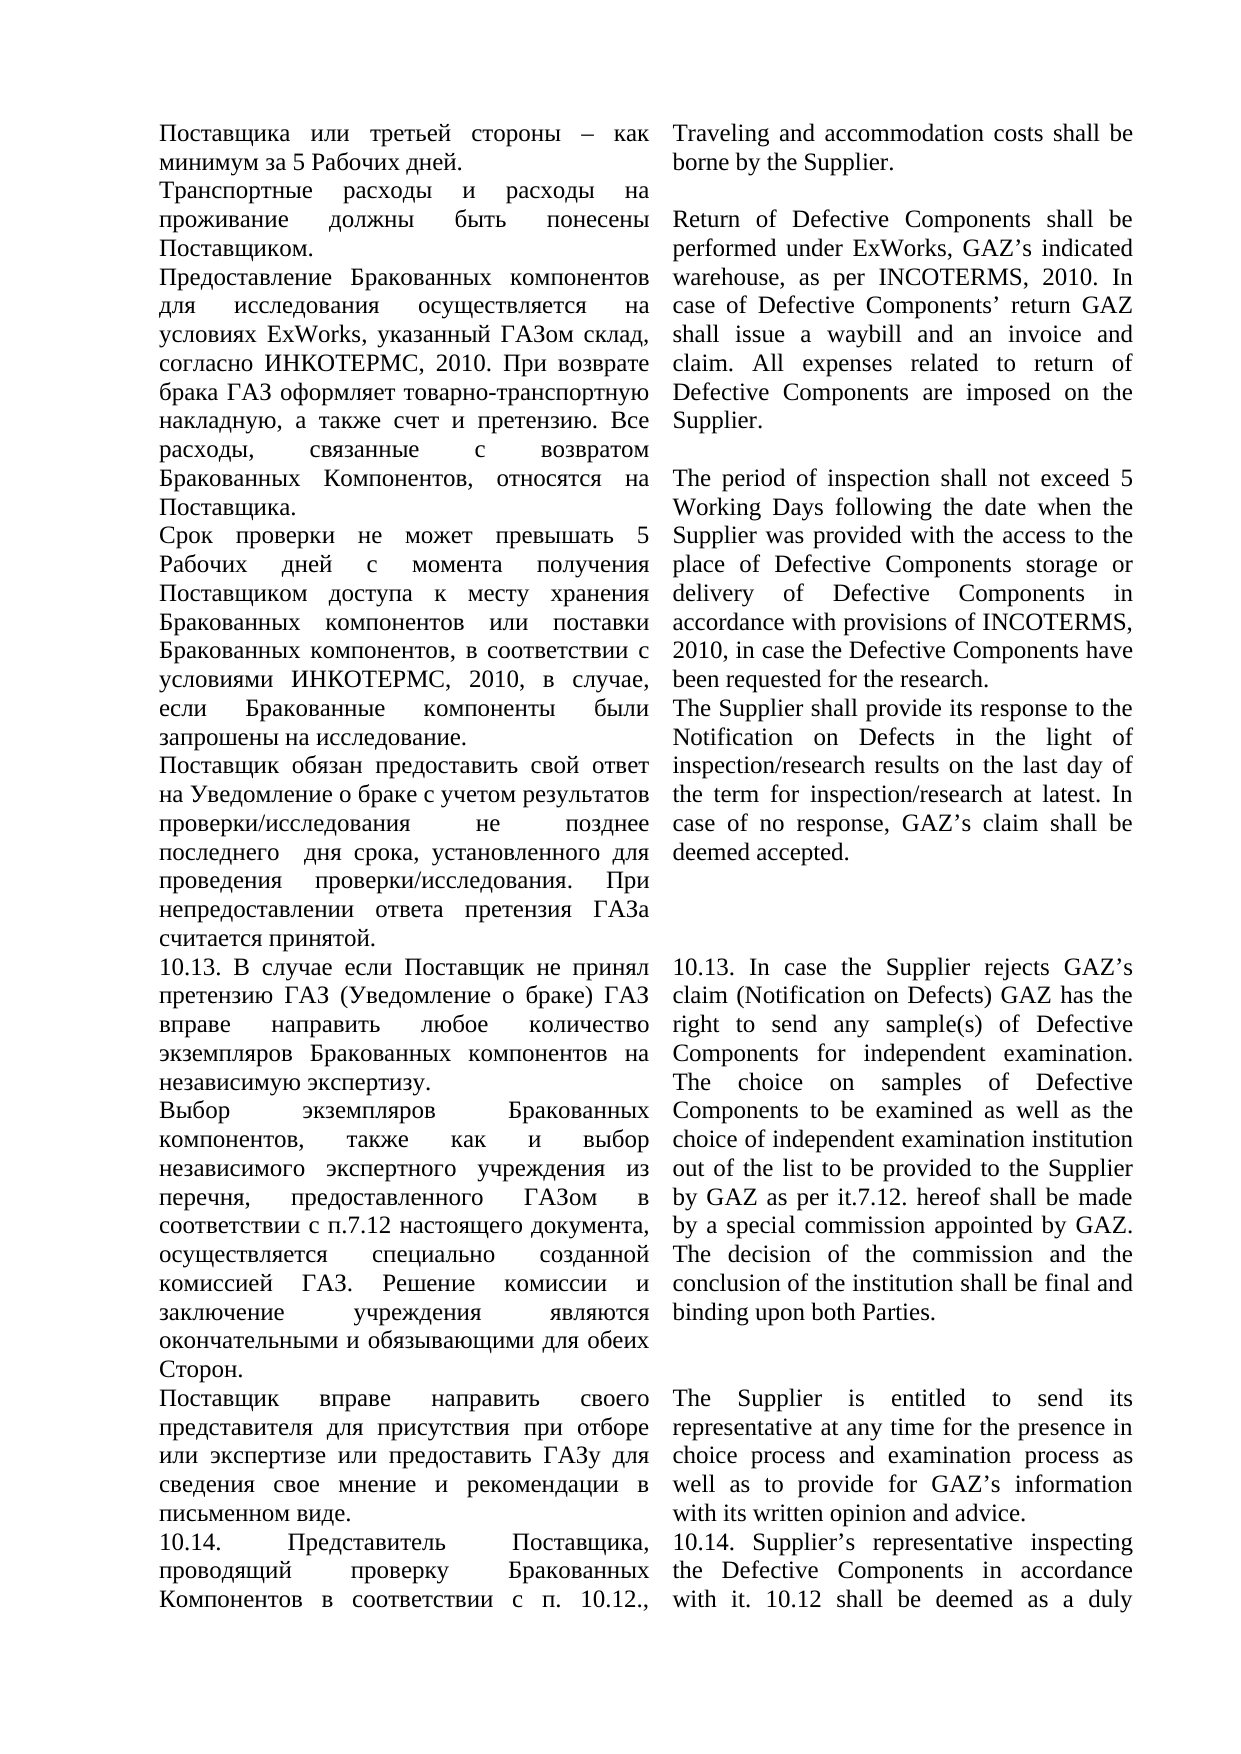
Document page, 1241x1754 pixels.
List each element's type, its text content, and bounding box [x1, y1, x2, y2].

table_cell 10.13. В случае если Поставщик не принял претензию ГАЗ (Уведомление о браке) ГАЗ вправе направить любое количество экземпляров Бракованных компонентов на независимую экспертизу. Выбор экземпляров Бракованных компонентов, также как и выбор независимого экспертного учреждения из перечня, предоставленного ГАЗом в соответствии с п.7.12 настоящего документа, осуществляется специально созданной комиссией ГАЗ. Решение комиссии и заключение учреждения являются окончательными и обязывающими для обеих Сторон. Поставщик вправе направить своего представителя для присутствия при отборе или экспертизе или предоставить ГАЗу для сведения свое мнение и рекомендации в письменном виде. [148, 952, 661, 1527]
table_cell 10.13. In case the Supplier rejects GAZ’s claim (Notification on Defects) GAZ has the right to send any sample(s) of Defective Components for independent examination. The choice on samples of Defective Components to be examined as well as the choice of independent examination institution out of the list to be provided to the Supplier by GAZ as per it.7.12. hereof shall be made by a special commission appointed by GAZ. The decision of the commission and the conclusion of the institution shall be final and binding upon both Parties. The Supplier is entitled to send its representative at any time for the presence in choice process and examination process as well as to provide for GAZ’s information with its written opinion and advice. [661, 952, 1144, 1527]
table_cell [148, 118, 661, 952]
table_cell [661, 1527, 1144, 1613]
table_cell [148, 1527, 661, 1613]
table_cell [661, 118, 1144, 952]
